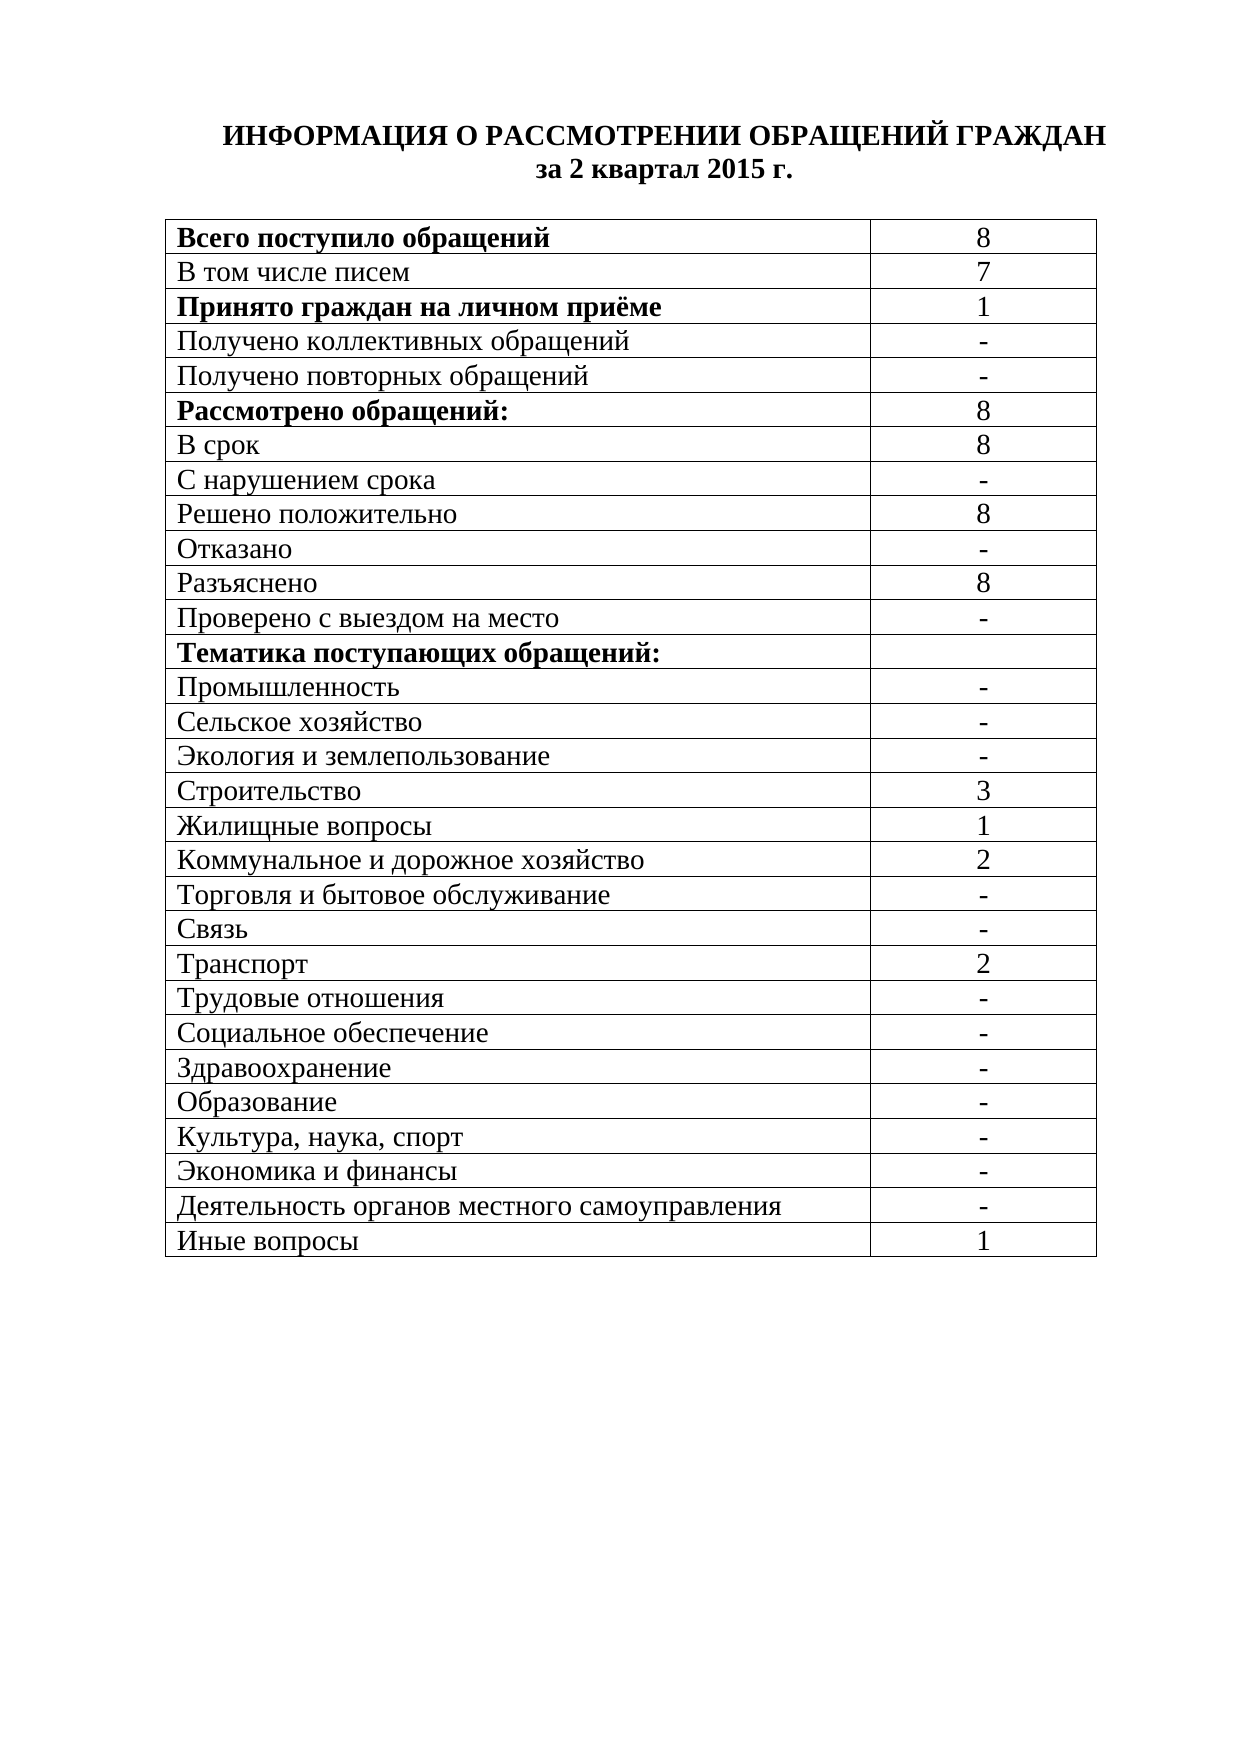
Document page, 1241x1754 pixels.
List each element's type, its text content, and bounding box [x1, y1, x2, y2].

table_cell Разъяснено [166, 566, 870, 599]
table_header 8 [871, 220, 1096, 253]
table_cell - [871, 600, 1096, 634]
table_header Всего поступило обращений [166, 220, 870, 253]
table_cell Трудовые отношения [166, 981, 870, 1014]
table_cell Экономика и финансы [166, 1154, 870, 1187]
table_cell Торговля и бытовое обслуживание [166, 877, 870, 910]
table_cell 8 [871, 427, 1096, 461]
table_cell - [871, 981, 1096, 1014]
table_cell 2 [871, 946, 1096, 979]
table_cell В срок [166, 427, 870, 461]
table_cell - [871, 1188, 1096, 1222]
table_cell 3 [871, 773, 1096, 807]
table_cell - [871, 1154, 1096, 1187]
table_cell 8 [871, 496, 1096, 530]
table_cell - [871, 531, 1096, 564]
table_cell С нарушением срока [166, 462, 870, 495]
table_cell 7 [871, 254, 1096, 288]
table_cell 2 [871, 842, 1096, 876]
table_cell Деятельность органов местного самоуправления [166, 1188, 870, 1222]
table_cell Коммунальное и дорожное хозяйство [166, 842, 870, 876]
table_cell Здравоохранение [166, 1050, 870, 1083]
table_cell - [871, 911, 1096, 945]
table_cell - [871, 462, 1096, 495]
table_cell - [871, 877, 1096, 910]
table_cell - [871, 704, 1096, 737]
table_cell В том числе писем [166, 254, 870, 288]
table_cell Решено положительно [166, 496, 870, 530]
table_cell 1 [871, 1223, 1096, 1256]
table_cell - [871, 1050, 1096, 1083]
table_cell Связь [166, 911, 870, 945]
table_cell - [871, 669, 1096, 703]
table_cell Получено коллективных обращений [166, 324, 870, 357]
table_cell Тематика поступающих обращений: [166, 635, 870, 668]
table_cell [871, 635, 1096, 668]
table_cell Отказано [166, 531, 870, 564]
table_cell Получено повторных обращений [166, 358, 870, 392]
table_cell 8 [871, 566, 1096, 599]
table_cell 8 [871, 393, 1096, 426]
table_cell Принято граждан на личном приёме [166, 289, 870, 322]
table_cell Экология и землепользование [166, 739, 870, 772]
table_cell Культура, наука, спорт [166, 1119, 870, 1152]
table_cell Образование [166, 1084, 870, 1118]
table_cell Социальное обеспечение [166, 1015, 870, 1049]
table_cell Транспорт [166, 946, 870, 979]
table_cell - [871, 358, 1096, 392]
table_cell - [871, 739, 1096, 772]
table_cell Промышленность [166, 669, 870, 703]
table_cell Жилищные вопросы [166, 808, 870, 841]
table_cell Иные вопросы [166, 1223, 870, 1256]
table_cell - [871, 324, 1096, 357]
table_cell - [871, 1119, 1096, 1152]
text ИНФОРМАЦИЯ О РАССМОТРЕНИИ ОБРАЩЕНИЙ ГРАЖДАН [177, 118, 1152, 152]
table_cell 1 [871, 808, 1096, 841]
table_cell Проверено с выездом на место [166, 600, 870, 634]
table_cell - [871, 1084, 1096, 1118]
table_cell - [871, 1015, 1096, 1049]
table_cell Сельское хозяйство [166, 704, 870, 737]
table_cell Строительство [166, 773, 870, 807]
table_cell 1 [871, 289, 1096, 322]
table_cell Рассмотрено обращений: [166, 393, 870, 426]
text за 2 квартал 2015 г. [177, 152, 1152, 185]
